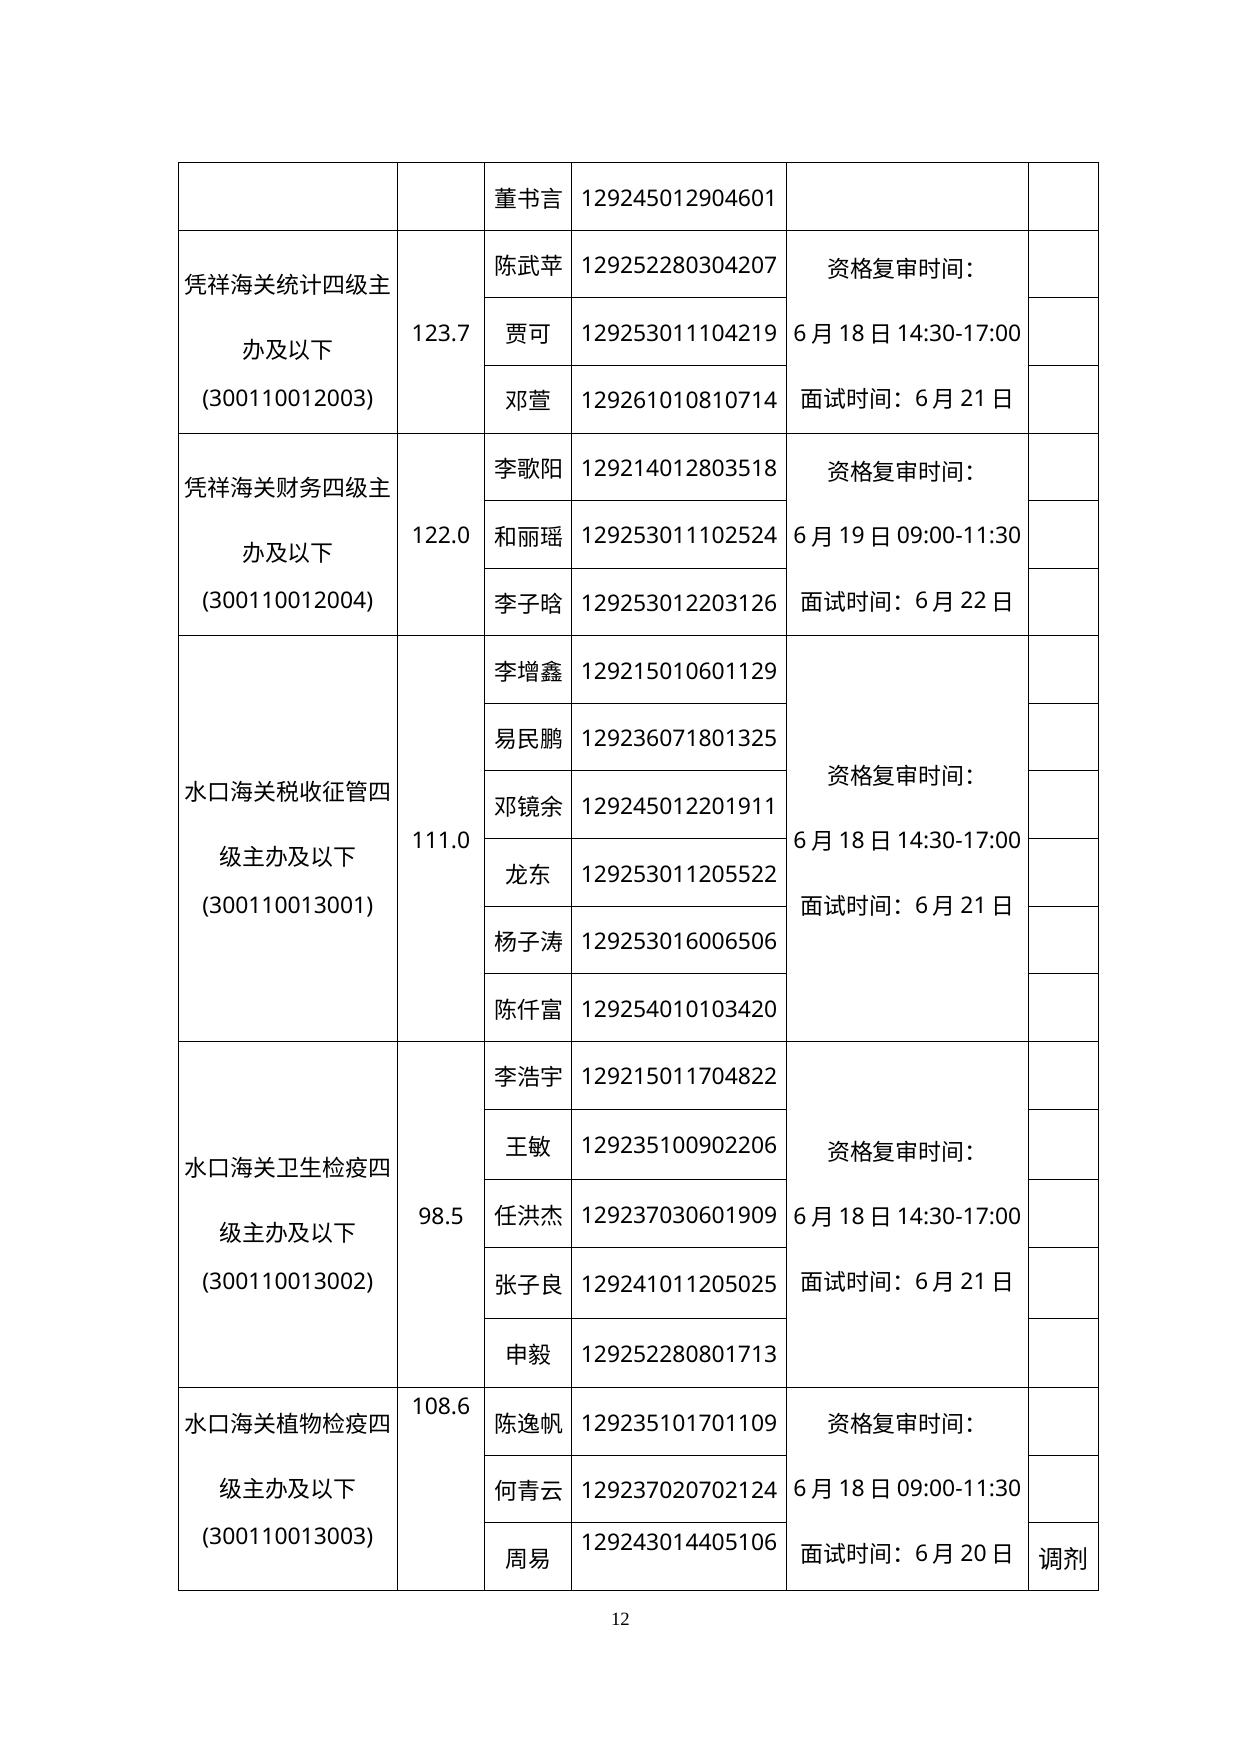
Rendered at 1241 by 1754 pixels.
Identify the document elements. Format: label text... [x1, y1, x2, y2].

table_cell 98.5 [398, 1042, 484, 1387]
table_cell 申毅 [485, 1319, 571, 1387]
table_cell 122.0 [398, 434, 484, 635]
table_cell 何青云 [485, 1456, 571, 1522]
table_cell 凭祥海关统计四级主办及以下 (300110012003) [179, 231, 397, 432]
table_cell 129252280304207 [572, 231, 786, 297]
table_cell 129261010810714 [572, 366, 786, 432]
table_cell [1029, 434, 1098, 500]
table_cell 陈武苹 [485, 231, 571, 297]
table_cell [1029, 1456, 1098, 1522]
table_cell 129215010601129 [572, 636, 786, 703]
table_cell 129241011205025 [572, 1248, 786, 1318]
table_cell [1029, 839, 1098, 906]
table_cell [1029, 1042, 1098, 1108]
table_cell 陈仟富 [485, 974, 571, 1041]
table_cell 张子良 [485, 1248, 571, 1318]
table_cell 任洪杰 [485, 1180, 571, 1247]
table_cell 129235101701109 [572, 1388, 786, 1454]
table_cell 水口海关植物检疫四级主办及以下 (300110013003) [179, 1388, 397, 1590]
table_cell 资格复审时间： 6月18日14:30-17:00 面试时间：6月21日 [787, 1042, 1028, 1387]
table_cell [1029, 1248, 1098, 1318]
table_cell 资格复审时间： 6月19日09:00-11:30 面试时间：6月22日 [787, 434, 1028, 635]
table_cell 108.6 [398, 1388, 484, 1590]
table_cell 易民鹏 [485, 704, 571, 770]
table_cell [1029, 1388, 1098, 1454]
table_cell 资格复审时间： 6月18日14:30-17:00 面试时间：6月21日 [787, 636, 1028, 1041]
table_cell 凭祥海关财务四级主办及以下 (300110012004) [179, 434, 397, 635]
table_cell 129253011205522 [572, 839, 786, 906]
table_cell 李子晗 [485, 569, 571, 635]
table_cell 陈逸帆 [485, 1388, 571, 1454]
table_cell 调剂 [1029, 1523, 1098, 1590]
table_cell 李增鑫 [485, 636, 571, 703]
table_cell 贾可 [485, 298, 571, 365]
table_cell 水口海关税收征管四级主办及以下 (300110013001) [179, 636, 397, 1041]
table_cell [1029, 636, 1098, 703]
table_cell 邓镜余 [485, 771, 571, 838]
table_cell 王敏 [485, 1110, 571, 1179]
table_cell 129236071801325 [572, 704, 786, 770]
table_cell [1029, 704, 1098, 770]
table_cell [1029, 366, 1098, 432]
table_cell [1029, 298, 1098, 365]
table_cell 李歌阳 [485, 434, 571, 500]
table_cell 123.7 [398, 231, 484, 432]
table_cell 周易 [485, 1523, 571, 1590]
table_cell [1029, 974, 1098, 1041]
table_cell [1029, 163, 1098, 229]
table_cell 资格复审时间： 6月18日09:00-11:30 面试时间：6月20日 [787, 1388, 1028, 1590]
table_cell 邓萱 [485, 366, 571, 432]
table_cell 129214012803518 [572, 434, 786, 500]
table_cell [1029, 1110, 1098, 1179]
table_cell 李浩宇 [485, 1042, 571, 1108]
table_cell [1029, 1319, 1098, 1387]
table_cell 129253011104219 [572, 298, 786, 365]
table_cell 129253016006506 [572, 907, 786, 973]
table_cell 129254010103420 [572, 974, 786, 1041]
table_cell [1029, 569, 1098, 635]
table_cell [1029, 1180, 1098, 1247]
table_cell 129245012904601 [572, 163, 786, 229]
table_cell [1029, 771, 1098, 838]
table_cell 129253012203126 [572, 569, 786, 635]
table_cell 129235100902206 [572, 1110, 786, 1179]
table_cell 129237020702124 [572, 1456, 786, 1522]
table_cell 129252280801713 [572, 1319, 786, 1387]
table_cell 杨子涛 [485, 907, 571, 973]
table_cell [1029, 231, 1098, 297]
table_cell [1029, 501, 1098, 568]
table_cell 龙东 [485, 839, 571, 906]
table_cell 和丽瑶 [485, 501, 571, 568]
table_cell 董书言 [485, 163, 571, 229]
table_cell 129243014405106 [572, 1523, 786, 1590]
table_cell 129237030601909 [572, 1180, 786, 1247]
table_cell 水口海关卫生检疫四级主办及以下 (300110013002) [179, 1042, 397, 1387]
table_cell 129245012201911 [572, 771, 786, 838]
table_cell [1029, 907, 1098, 973]
table_cell 129253011102524 [572, 501, 786, 568]
table_cell 资格复审时间： 6月18日14:30-17:00 面试时间：6月21日 [787, 231, 1028, 432]
table_cell 129215011704822 [572, 1042, 786, 1108]
table_cell 111.0 [398, 636, 484, 1041]
